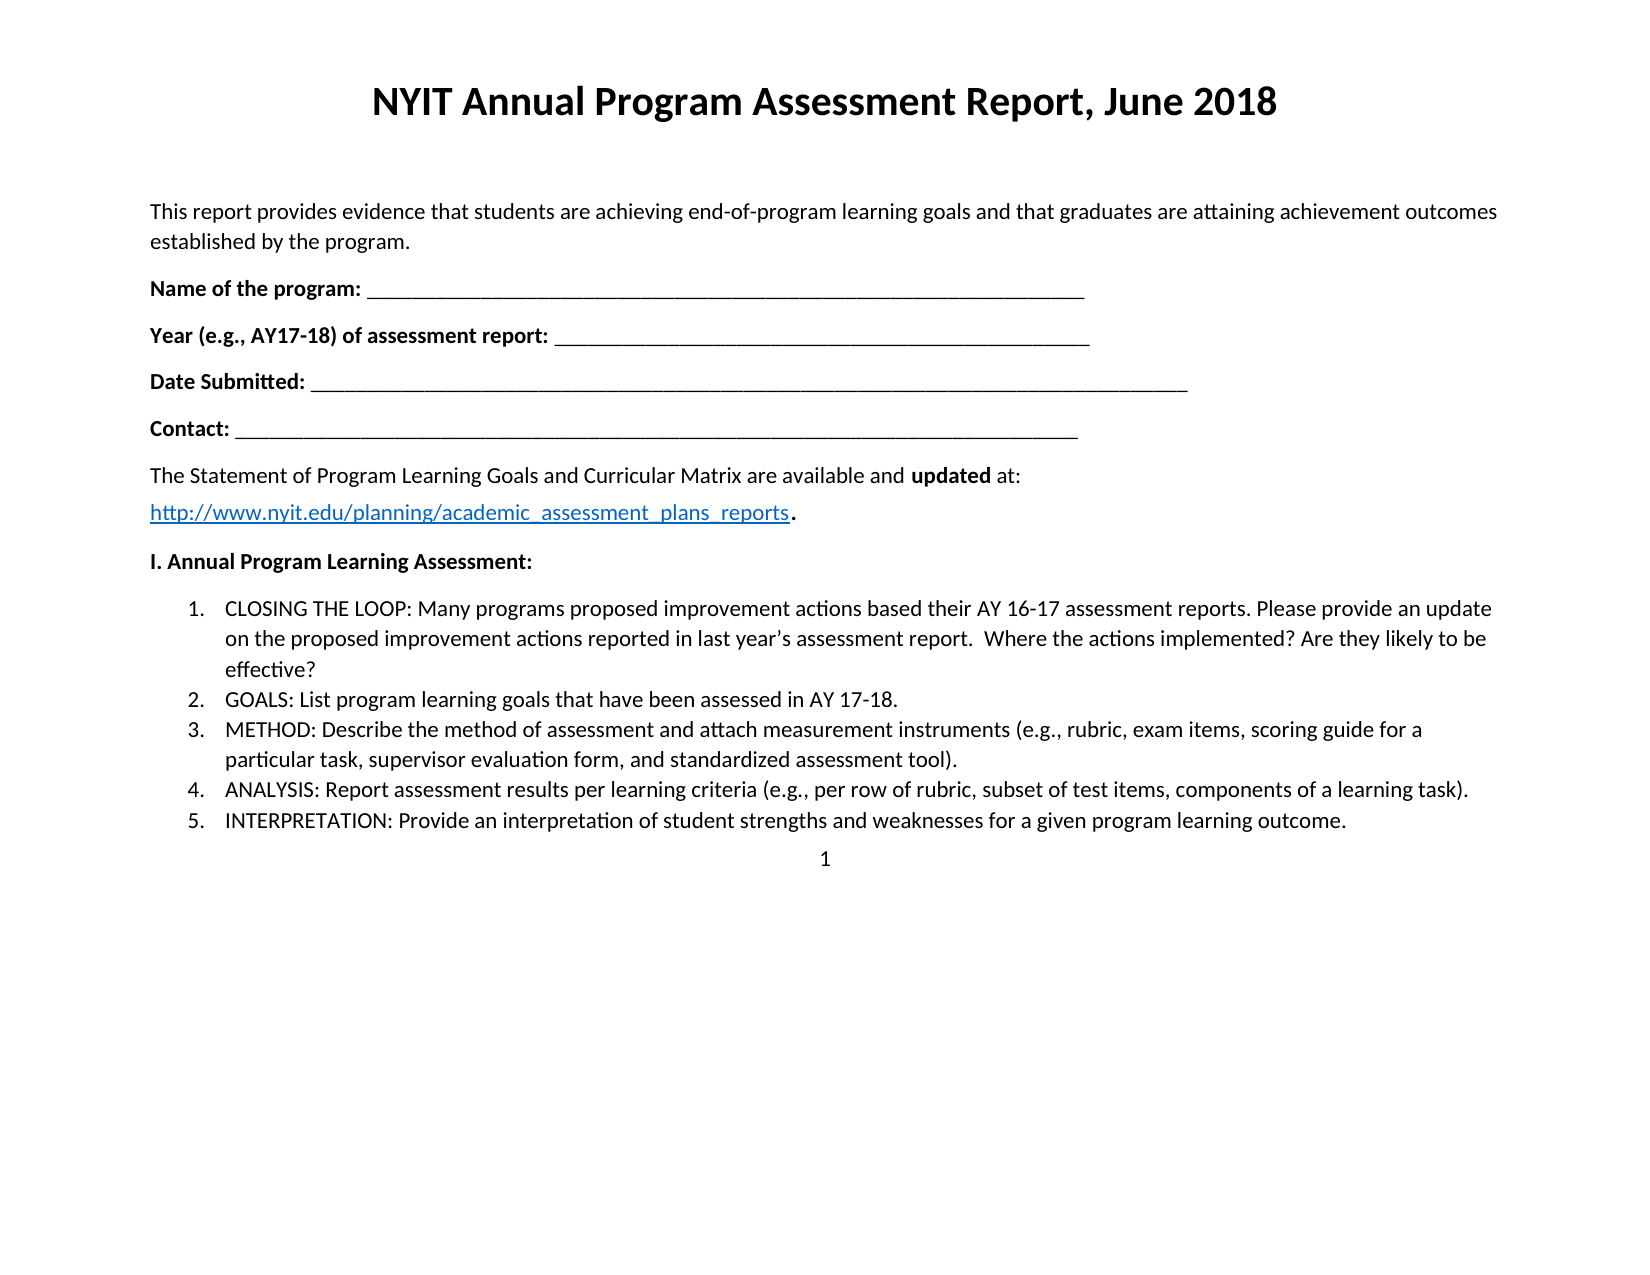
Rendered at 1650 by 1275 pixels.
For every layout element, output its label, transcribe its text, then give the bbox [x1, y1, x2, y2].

text Name of the program: _______________________________________________________________ [150, 274, 1500, 302]
list INTERPRETATION: Provide an interpretation of student strengths and weaknesses for a given program learning outcome. [187, 806, 1500, 834]
text The Statement of Program Learning Goals and Curricular Matrix are available and updated at: http://www.nyit.edu/planning/academic_assessment_plans_reports. [150, 461, 1500, 528]
text Year (e.g., AY17-18) of assessment report: _______________________________________________ [150, 321, 1500, 349]
list GOALS: List program learning goals that have been assessed in AY 17-18. [187, 685, 1500, 713]
text Contact: __________________________________________________________________________ [150, 414, 1500, 443]
list ANALYSIS: Report assessment results per learning criteria (e.g., per row of rubric, subset of test items, components of a learning task). [187, 776, 1500, 803]
list METHOD: Describe the method of assessment and attach measurement instruments (e.g., rubric, exam items, scoring guide for a particular task, supervisor evaluation form, and standardized assessment tool). [187, 715, 1500, 773]
text This report provides evidence that students are achieving end-of-program learning goals and that graduates are attaining achievement outcomes established by the program. [150, 197, 1500, 255]
text I. Annual Program Learning Assessment: [150, 547, 1500, 575]
text Date Submitted: _____________________________________________________________________________ [150, 368, 1500, 396]
list CLOSING THE LOOP: Many programs proposed improvement actions based their AY 16-17 assessment reports. Please provide an update on the proposed improvement actions reported in last year’s assessment report. Where the actions implemented? Are they likely to be effective? [187, 594, 1500, 683]
